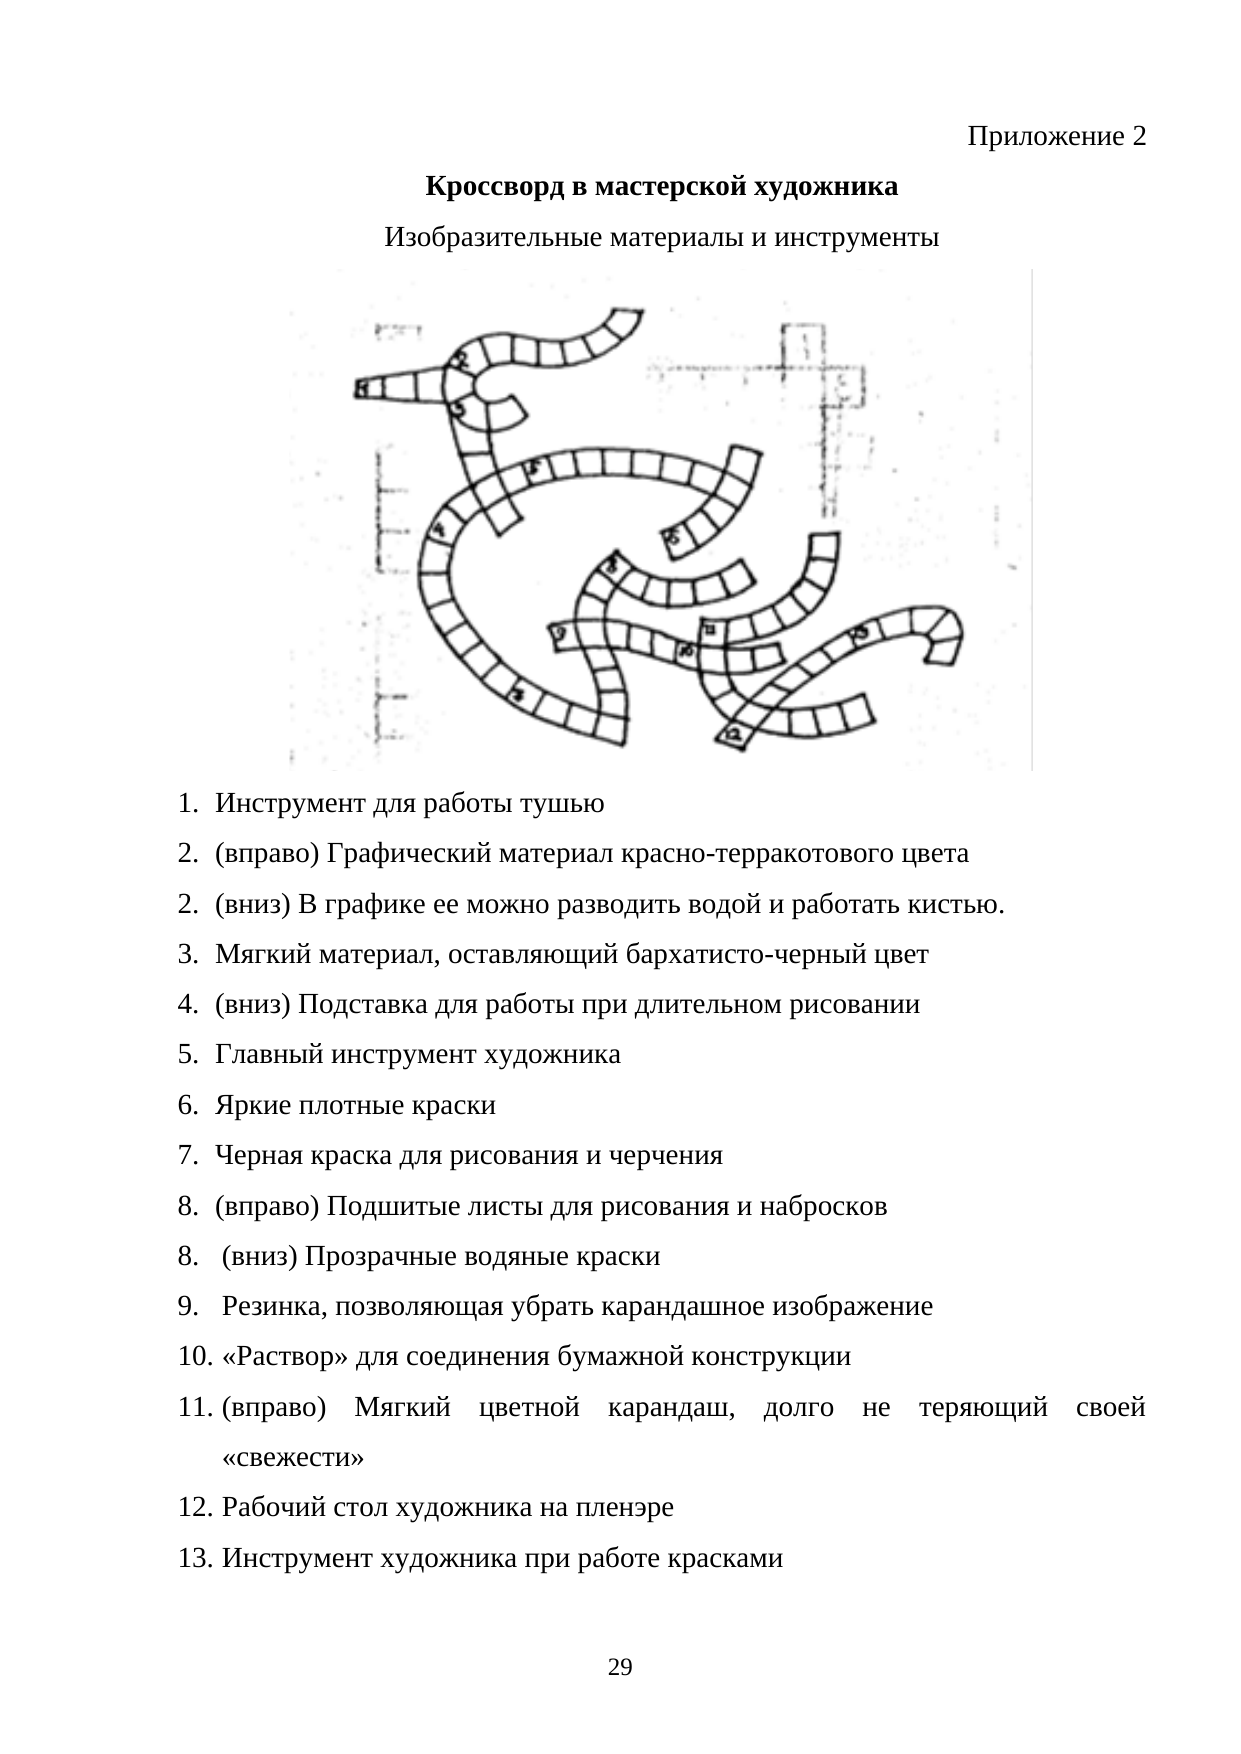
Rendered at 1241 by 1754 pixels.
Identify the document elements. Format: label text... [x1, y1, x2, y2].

list (вправо) Графический материал красно-терракотового цвета [177, 835, 1147, 869]
list Главный инструмент художника [177, 1037, 1147, 1070]
list Черная краска для рисования и черчения [177, 1137, 1147, 1171]
list (вниз) Прозрачные водяные краски [177, 1238, 1147, 1271]
list Инструмент для работы тушью [177, 785, 1147, 819]
list (вправо) Подшитые листы для рисования и набросков [177, 1188, 1147, 1221]
picture [289, 269, 1035, 771]
list Мягкий материал, оставляющий бархатисто-черный цвет [177, 936, 1147, 969]
list Яркие плотные краски [177, 1087, 1147, 1121]
text Изобразительные материалы и инструменты [118, 219, 1147, 252]
list (вниз) Подставка для работы при длительном рисовании [177, 986, 1147, 1020]
text Приложение 2 [118, 118, 1147, 152]
text Кроссворд в мастерской художника [118, 168, 1147, 202]
list (вправо) Мягкий цветной карандаш, долго не теряющий своей «свежести» [177, 1389, 1147, 1473]
list «Раствор» для соединения бумажной конструкции [177, 1338, 1147, 1372]
list Инструмент художника при работе красками [177, 1540, 1147, 1573]
list (вниз) В графике ее можно разводить водой и работать кистью. [177, 886, 1147, 919]
list Рабочий стол художника на пленэре [177, 1489, 1147, 1523]
list Резинка, позволяющая убрать карандашное изображение [177, 1288, 1147, 1322]
